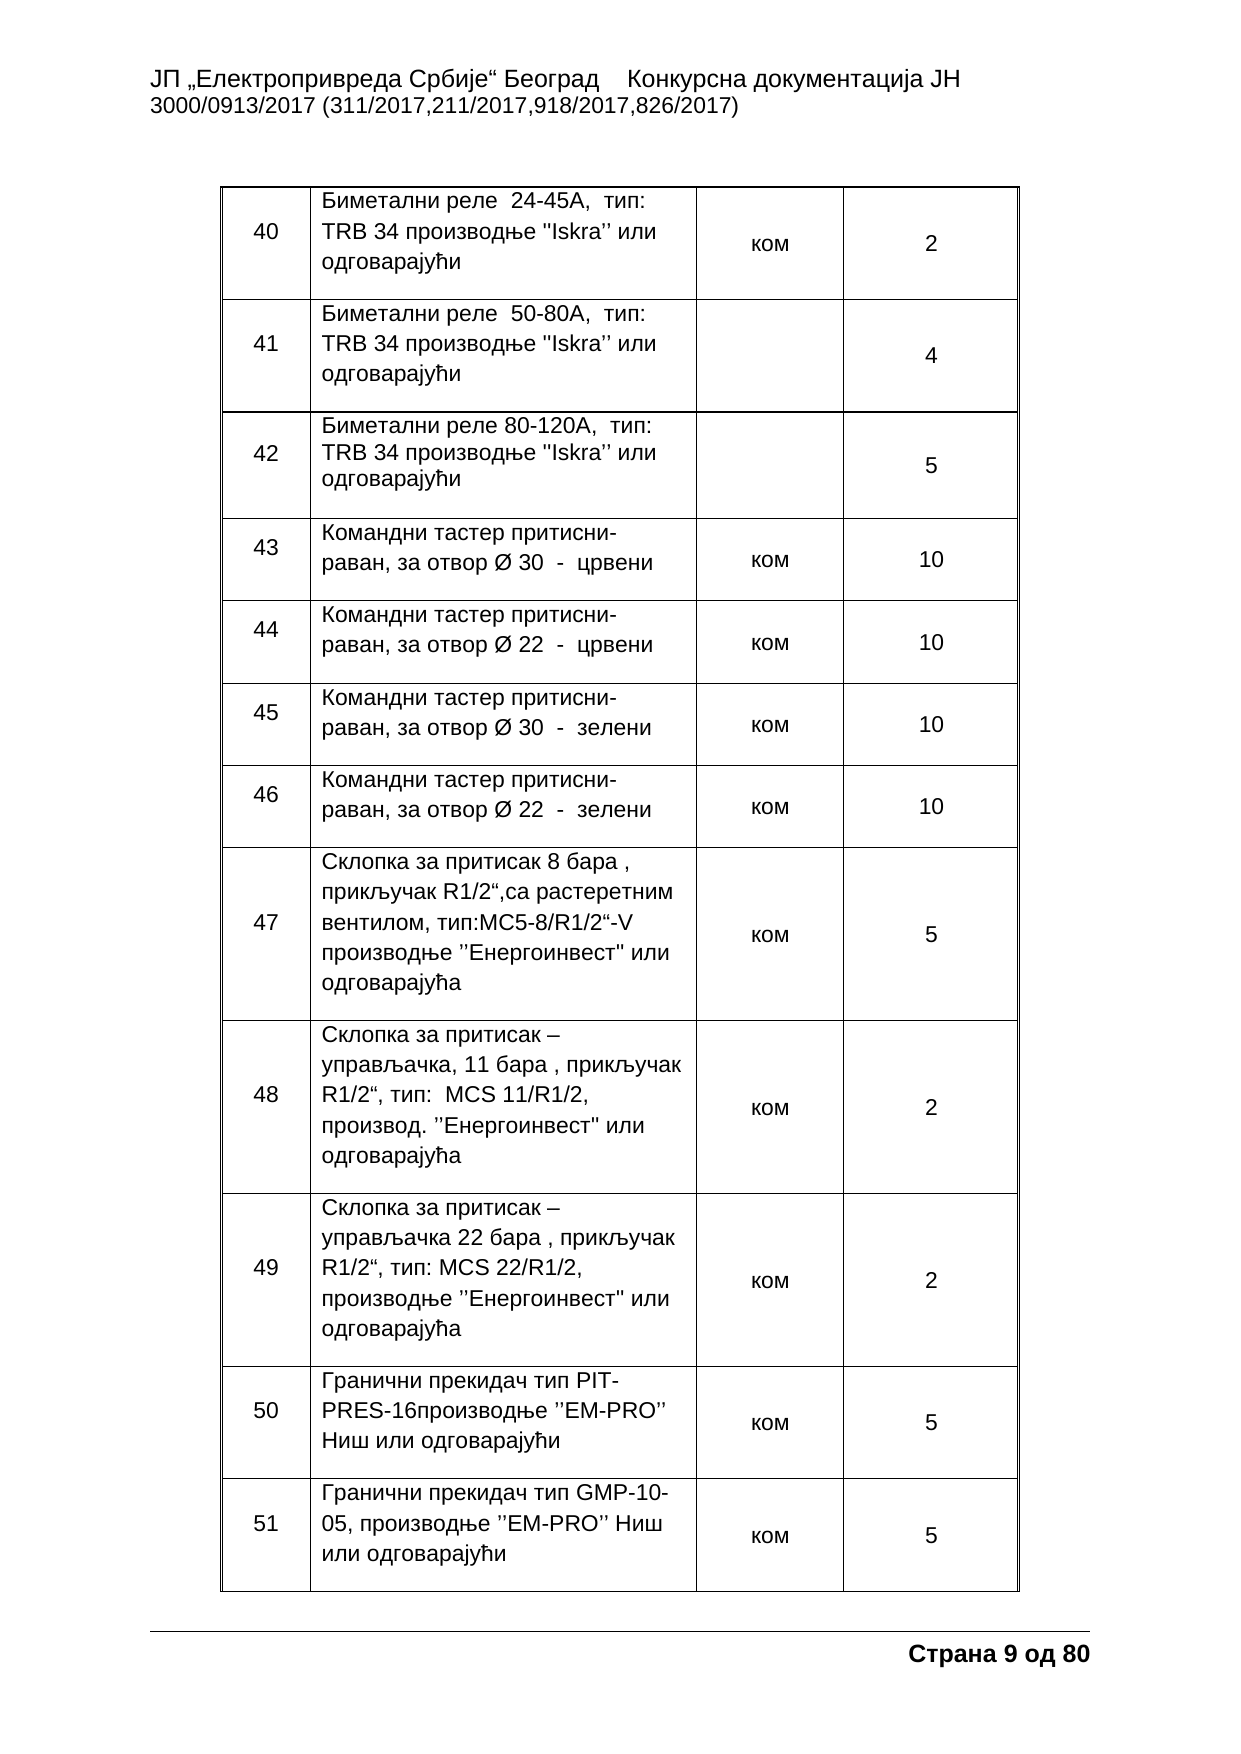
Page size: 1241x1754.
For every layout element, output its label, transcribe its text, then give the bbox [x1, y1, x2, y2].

table_cell 5 [844, 1367, 1017, 1478]
table_cell 40 [223, 188, 310, 299]
table_cell ком [697, 1367, 843, 1478]
table_cell Склопка за притисак – управљачка, 11 бара , прикључак R1/2“, тип: MCS 11/R1/2, производ. ’’Енергоинвест'' или одговарајућа [311, 1021, 696, 1193]
table_cell ком [697, 601, 843, 682]
table_cell 48 [223, 1021, 310, 1193]
table_cell [697, 413, 843, 518]
table_cell Кoмaндни тaстeр притисни-рaвaн, зa oтвoр Ø 30 - зелени [311, 684, 696, 765]
table_cell 10 [844, 766, 1017, 847]
table_cell 44 [223, 601, 310, 682]
table_cell ком [697, 1021, 843, 1193]
table_cell 47 [223, 848, 310, 1020]
table_cell 5 [844, 1479, 1017, 1591]
table_cell Биметални реле 80-120А, тип: ТRB 34 производње ''Iskra’’ или одговарајући [311, 413, 696, 518]
table_cell 2 [844, 1021, 1017, 1193]
table_cell 42 [223, 413, 310, 518]
table_cell ком [697, 519, 843, 600]
table_cell 10 [844, 519, 1017, 600]
table_cell 5 [844, 848, 1017, 1020]
table_cell 4 [844, 300, 1017, 411]
table_cell Склопка за притисак – управљачка 22 бара , прикључак R1/2“, тип: MCS 22/R1/2, производње ’’Енергоинвест'' или одговарајућа [311, 1194, 696, 1366]
table_cell 50 [223, 1367, 310, 1478]
table_cell 10 [844, 684, 1017, 765]
table_cell 51 [223, 1479, 310, 1591]
table_cell 46 [223, 766, 310, 847]
table_cell 10 [844, 601, 1017, 682]
table_cell 5 [844, 413, 1017, 518]
table_cell ком [697, 766, 843, 847]
table_cell ком [697, 684, 843, 765]
table_cell 49 [223, 1194, 310, 1366]
table_cell 2 [844, 1194, 1017, 1366]
table_cell Биметални реле 24-45А, тип: ТRB 34 производње ''Iskra’’ или одговарајући [311, 188, 696, 299]
table_cell Кoмaндни тaстeр притисни-рaвaн, зa oтвoр Ø 30 - црвени [311, 519, 696, 600]
table_cell ком [697, 1479, 843, 1591]
table_cell ком [697, 188, 843, 299]
table_cell 45 [223, 684, 310, 765]
table_cell [697, 300, 843, 411]
table_cell Биметални реле 50-80А, тип: ТRB 34 производње ''Iskra’’ или одговарајући [311, 300, 696, 411]
table_cell 43 [223, 519, 310, 600]
table_cell ком [697, 848, 843, 1020]
table_cell Кoмaндни тaстeр притисни-рaвaн, зa oтвoр Ø 22 - црвени [311, 601, 696, 682]
table_cell ком [697, 1194, 843, 1366]
table_cell Склопка за притисак 8 бара , прикључак R1/2“,са растеретним вентилом, тип:МC5-8/R1/2“-V производње ’’Енергоинвест'' или одговарајућа [311, 848, 696, 1020]
table_cell Гранични прекидач тип PIT-PRES-16производње ’’EM-PRO’’ Ниш или одговарајући [311, 1367, 696, 1478]
table_cell Гранични прекидач тип GMP-10-05, производње ’’EM-PRO’’ Ниш или одговарајући [311, 1479, 696, 1591]
table_cell Кoмaндни тaстeр притисни-рaвaн, зa oтвoр Ø 22 - зелени [311, 766, 696, 847]
table_cell 2 [844, 188, 1017, 299]
table_cell 41 [223, 300, 310, 411]
